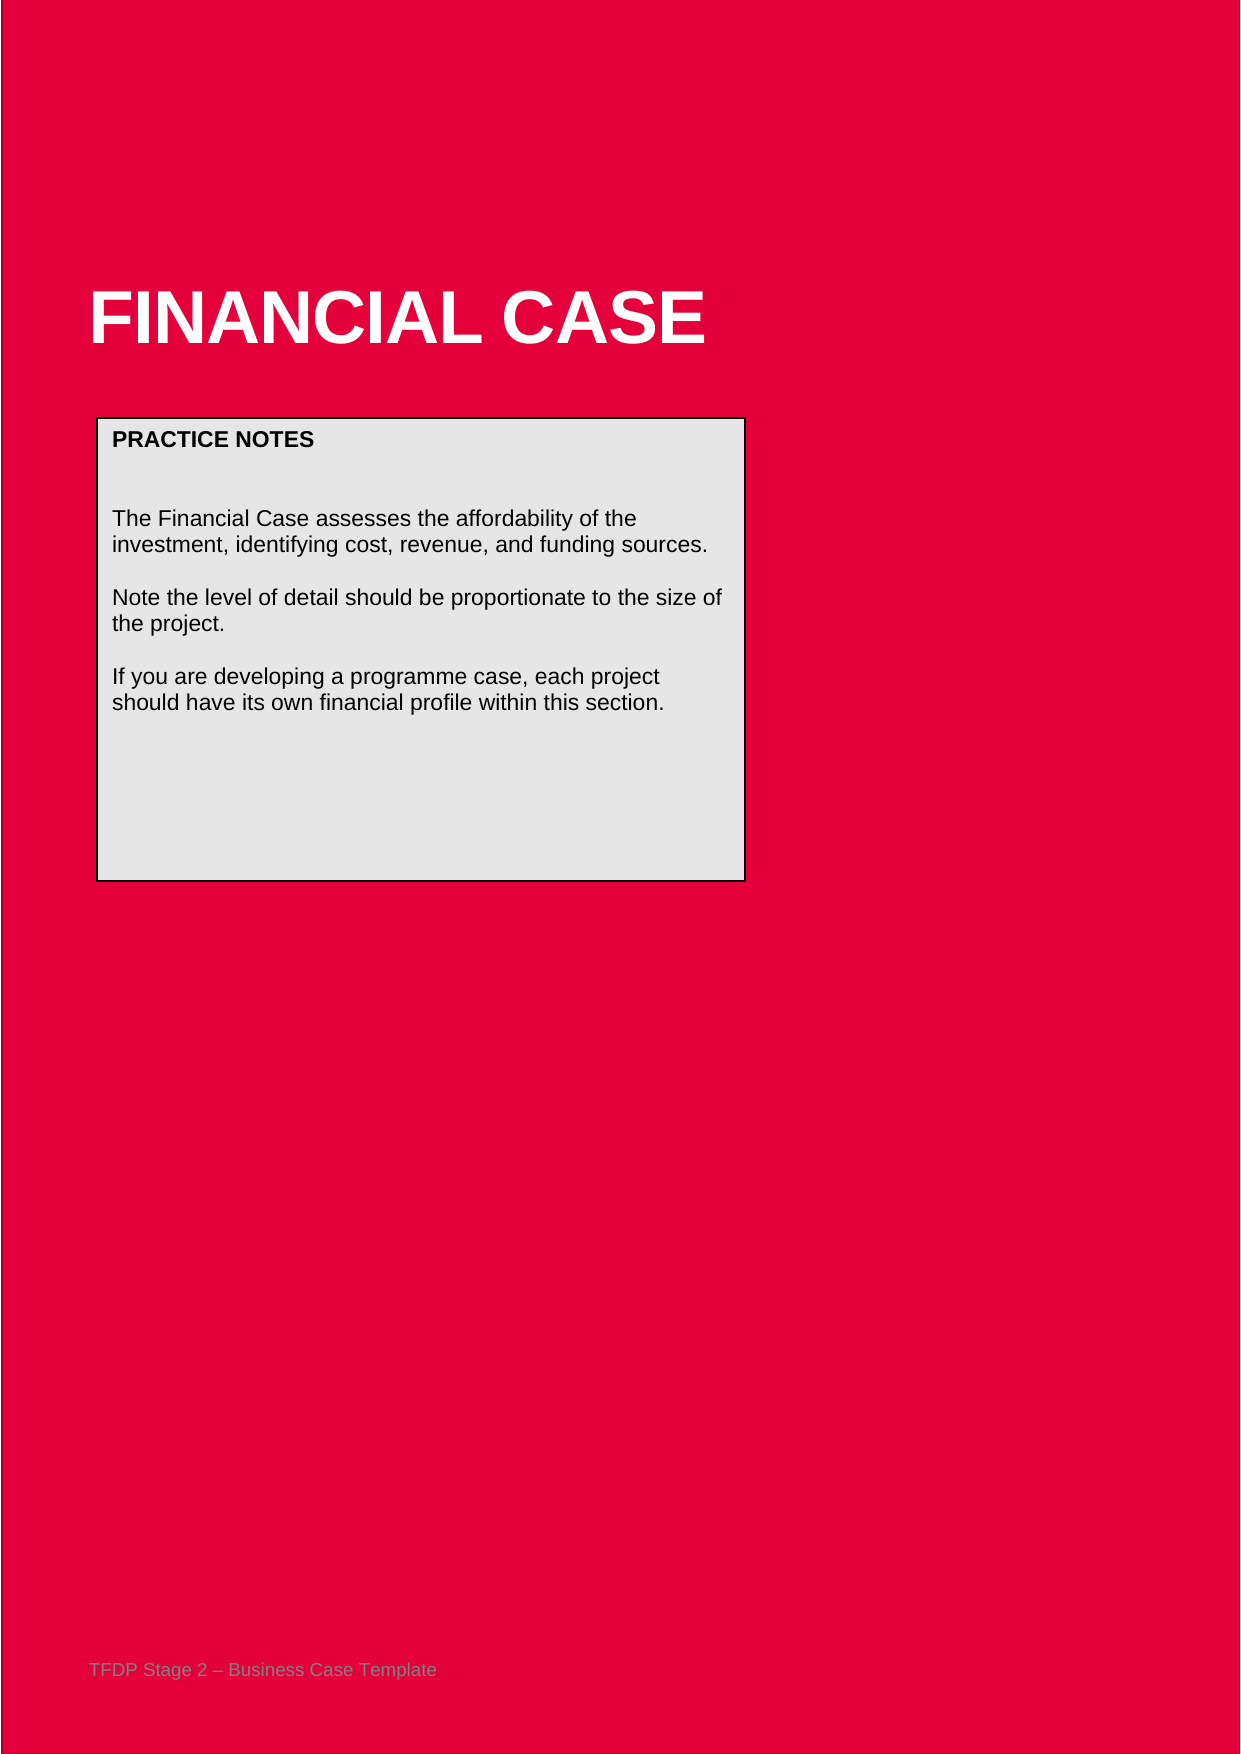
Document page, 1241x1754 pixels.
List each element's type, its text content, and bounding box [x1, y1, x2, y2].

title FINANCIAL CASE [89, 273, 1152, 359]
